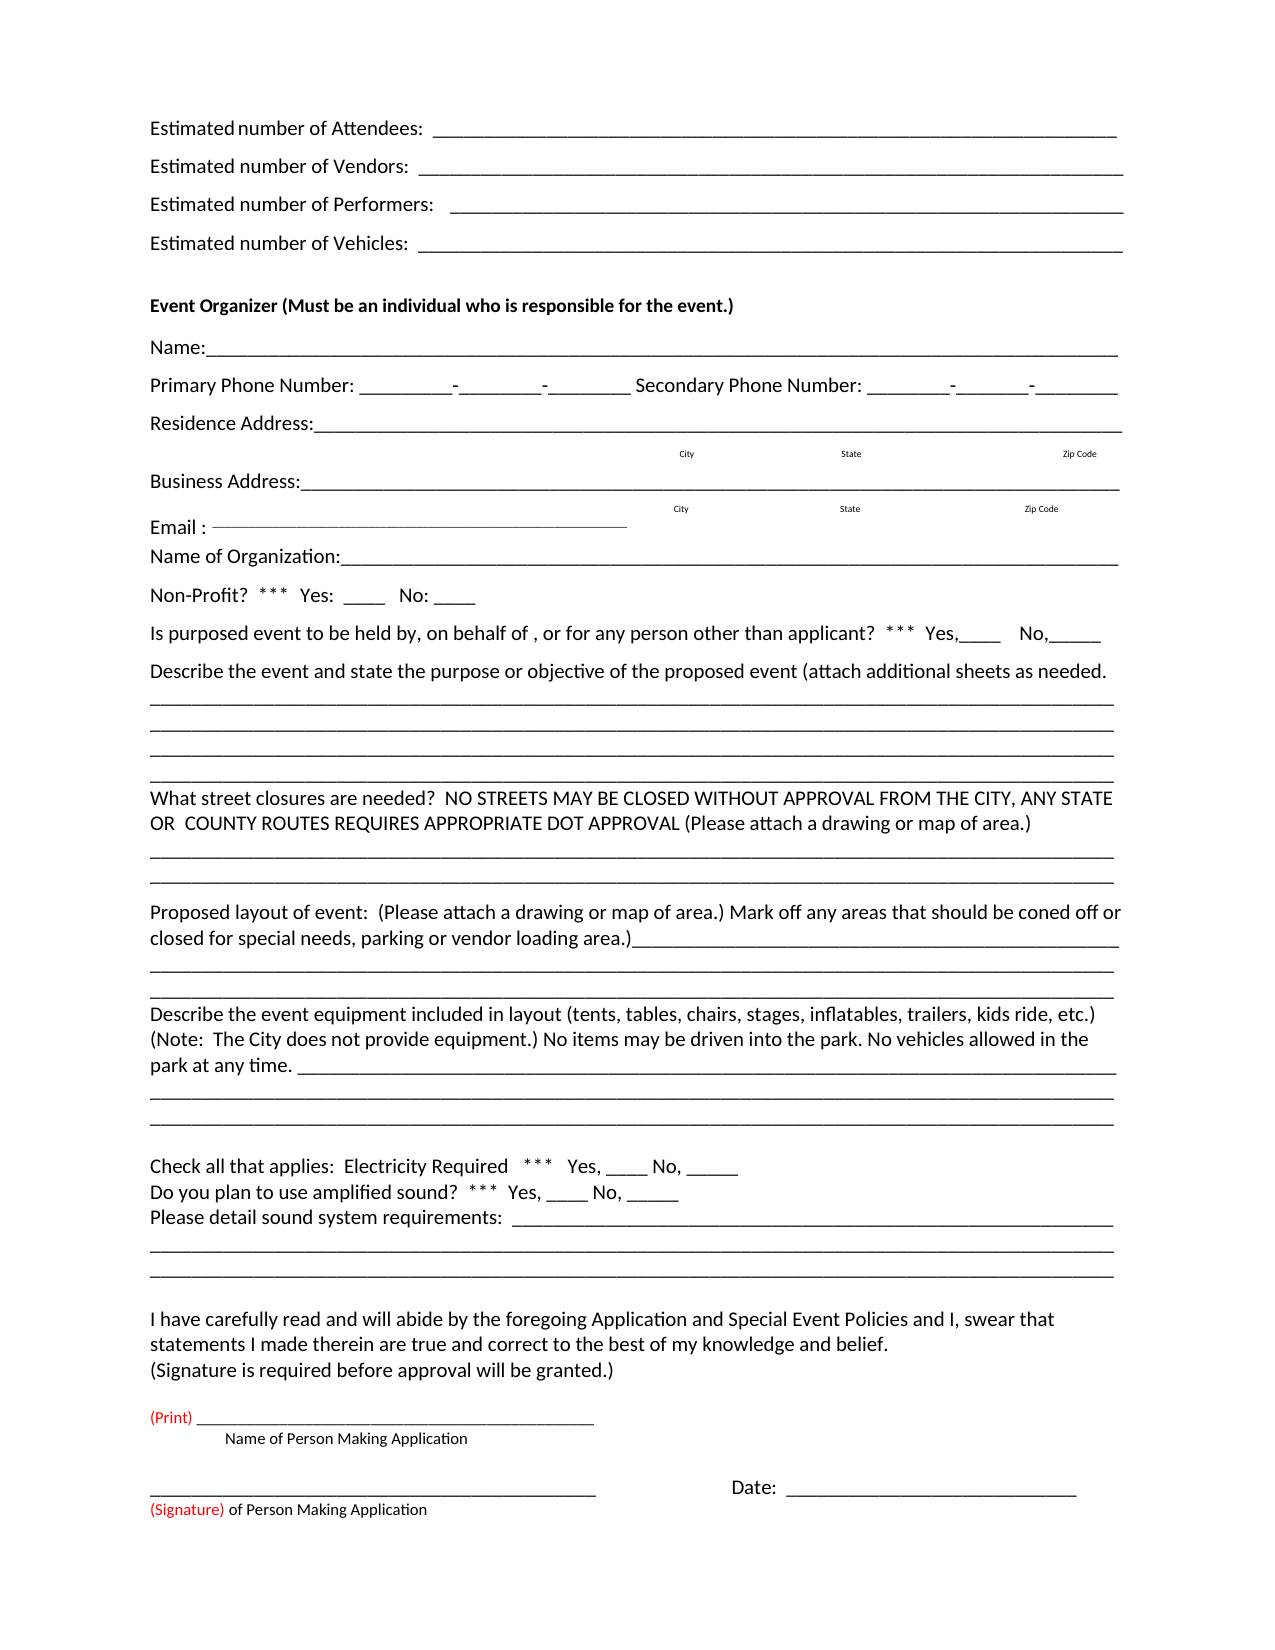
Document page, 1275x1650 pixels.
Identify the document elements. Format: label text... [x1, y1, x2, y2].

text Proposed layout of event: (Please attach a drawing or map of area.) Mark off any areas that should be coned off or closed for special needs, parking or vendor loading area.)_______________________________________________ [150, 899, 1125, 950]
text _____________________________________________________________________________________________ [150, 1230, 1125, 1255]
text Check all that applies: Electricity Required *** Yes, ____ No, _____ [150, 1154, 1125, 1179]
text Email : _____________________________________________________________________ [150, 514, 1125, 540]
text Event Organizer (Must be an individual who is responsible for the event.) [150, 293, 1125, 334]
text Estimated number of Performers: _________________________________________________________________ [150, 192, 1125, 217]
text Residence Address:______________________________________________________________________________ [150, 410, 1125, 436]
text Is purposed event to be held by, on behalf of , or for any person other than applicant? *** Yes,____ No,_____ [150, 620, 1125, 645]
text (Signature) of Person Making Application [150, 1499, 1125, 1519]
text Name of Person Making Application [150, 1428, 1125, 1448]
text Do you plan to use amplified sound? *** Yes, ____ No, _____ [150, 1179, 1125, 1204]
text Estimated number of Vehicles: ____________________________________________________________________ [150, 230, 1125, 255]
text (Print) ________________________________________________ [150, 1408, 1125, 1428]
text What street closures are needed? NO STREETS MAY BE CLOSED WITHOUT APPROVAL FROM THE CITY, ANY STATE OR COUNTY ROUTES REQUIRES APPROPRIATE DOT APPROVAL (Please attach a drawing or map of area.) _____________________________________________________________________________________________ [150, 785, 1125, 861]
text _____________________________________________________________________________________________ [150, 861, 1125, 887]
text _____________________________________________________________________________________________ [150, 709, 1125, 734]
text Please detail sound system requirements: __________________________________________________________ [150, 1204, 1116, 1230]
text City State Zip Code [600, 494, 1125, 514]
text City State Zip Code [150, 448, 1125, 469]
text _____________________________________________________________________________________________ [150, 1077, 1125, 1103]
text ___________________________________________ Date: ____________________________ [150, 1474, 1125, 1499]
text I have carefully read and will abide by the foregoing Application and Special Event Policies and I, swear that statements I made therein are true and correct to the best of my knowledge and belief. [150, 1306, 1125, 1357]
text _____________________________________________________________________________________________ [150, 1103, 1125, 1128]
text Estimated number of Attendees: __________________________________________________________________ [150, 115, 1125, 141]
text _____________________________________________________________________________________________ [150, 976, 1125, 1001]
text Describe the event and state the purpose or objective of the proposed event (attach additional sheets as needed. _____________________________________________________________________________________________ [150, 658, 1125, 709]
text Name:________________________________________________________________________________________ [150, 334, 1125, 359]
text Non-Profit? *** Yes: ____ No: ____ [150, 582, 1125, 607]
text Name of Organization:___________________________________________________________________________ [150, 544, 1125, 569]
text (Signature is required before approval will be granted.) [150, 1357, 1125, 1382]
text Describe the event equipment included in layout (tents, tables, chairs, stages, inflatables, trailers, kids ride, etc.) (Note: The City does not provide equipment.) No items may be driven into the park. No vehicles allowed in the park at any time. _______________________________________________________________________________ [150, 1001, 1125, 1077]
text Estimated number of Vendors: ____________________________________________________________________ [150, 153, 1125, 179]
text _____________________________________________________________________________________________ [150, 1255, 1125, 1281]
text Business Address:_______________________________________________________________________________ [150, 469, 1125, 494]
text _____________________________________________________________________________________________ [150, 760, 1125, 785]
text Primary Phone Number: _________-________-________ Secondary Phone Number: ________-_______-________ [150, 372, 1125, 398]
text _____________________________________________________________________________________________ [150, 950, 1125, 976]
text _____________________________________________________________________________________________ [150, 734, 1125, 760]
